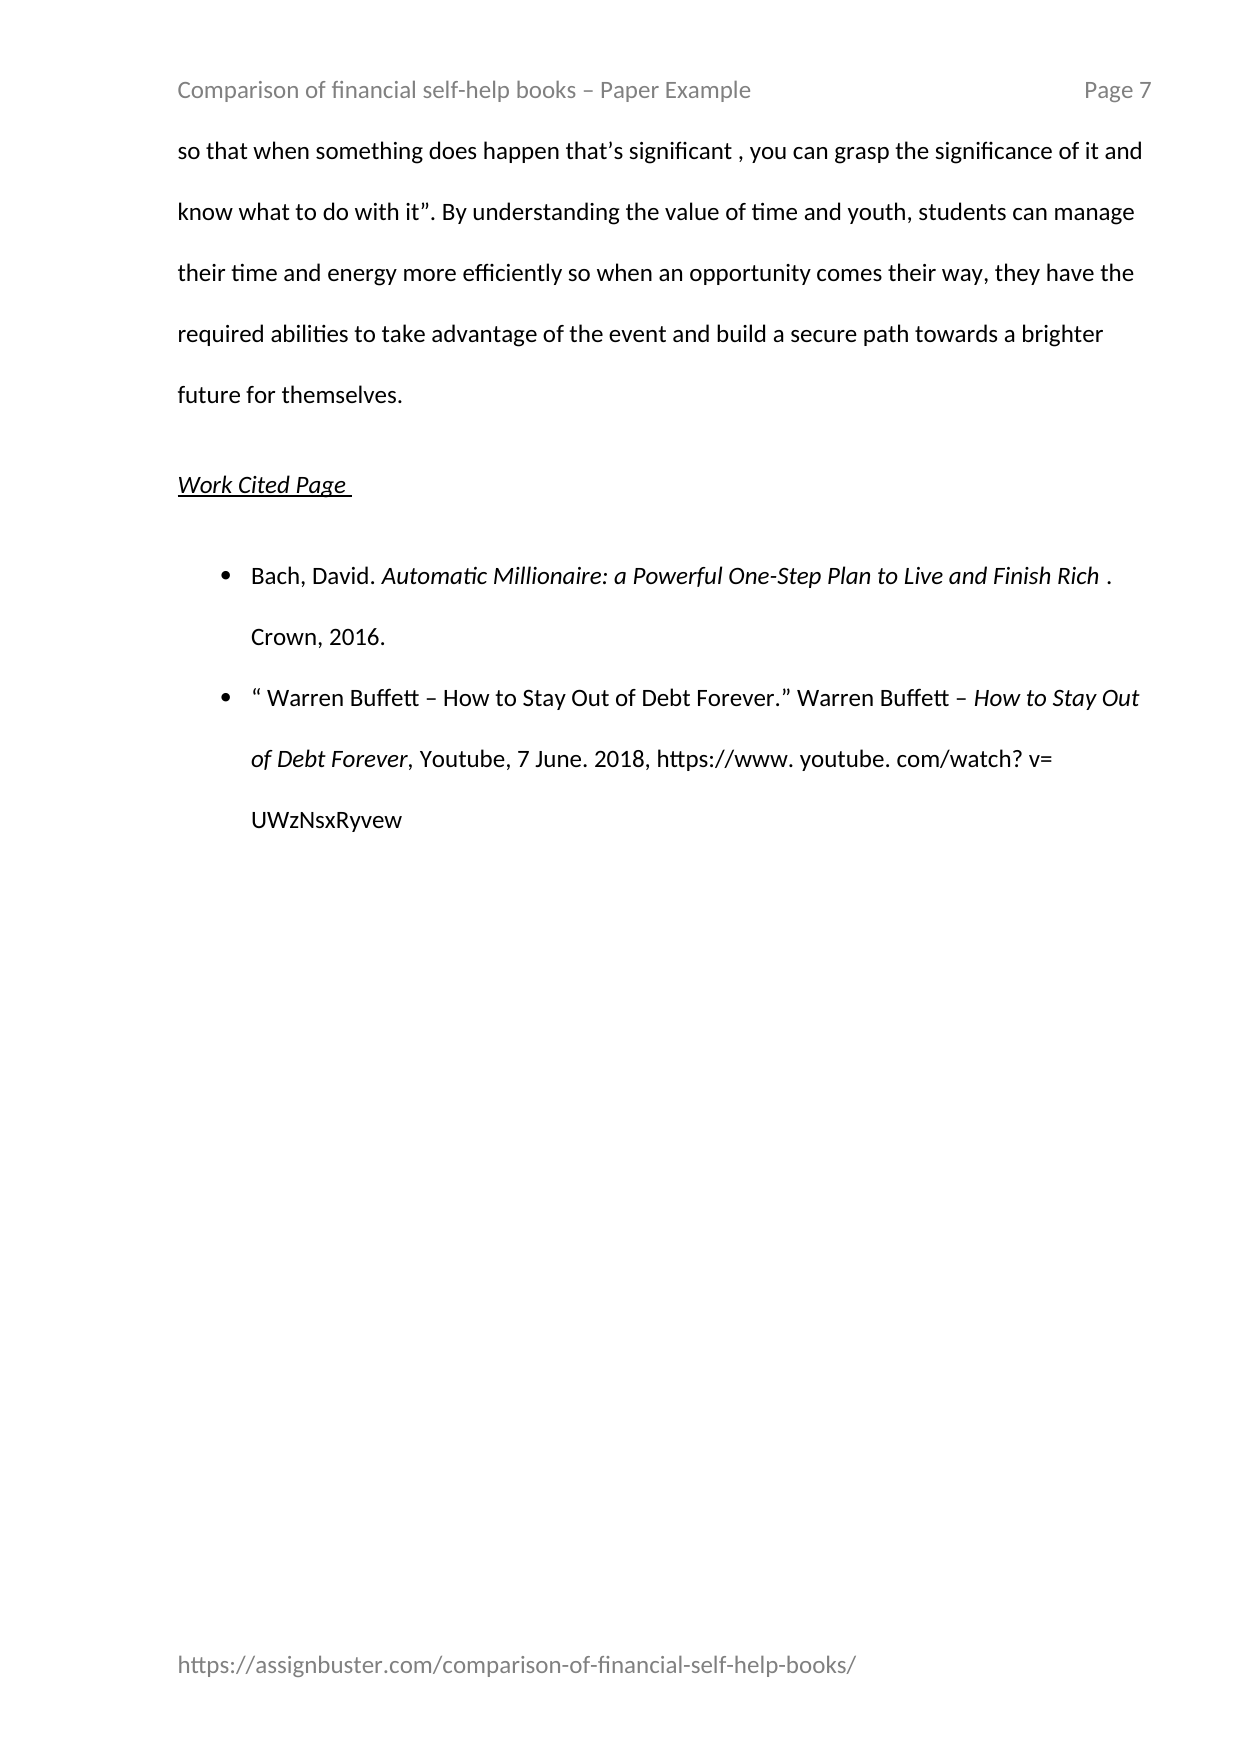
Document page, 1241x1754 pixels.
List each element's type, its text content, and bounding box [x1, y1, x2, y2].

text Work Cited Page [177, 469, 1152, 500]
list Bach, David. Automatic Millionaire: a Powerful One-Step Plan to Live and Finish Rich . Crown, 2016. [221, 560, 1152, 652]
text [177, 135, 1152, 409]
list “ Warren Buffett – How to Stay Out of Debt Forever.” Warren Buffett – How to Stay Out of Debt Forever, Youtube, 7 June. 2018, https://www. youtube. com/watch? v= UWzNsxRyvew [221, 682, 1152, 835]
